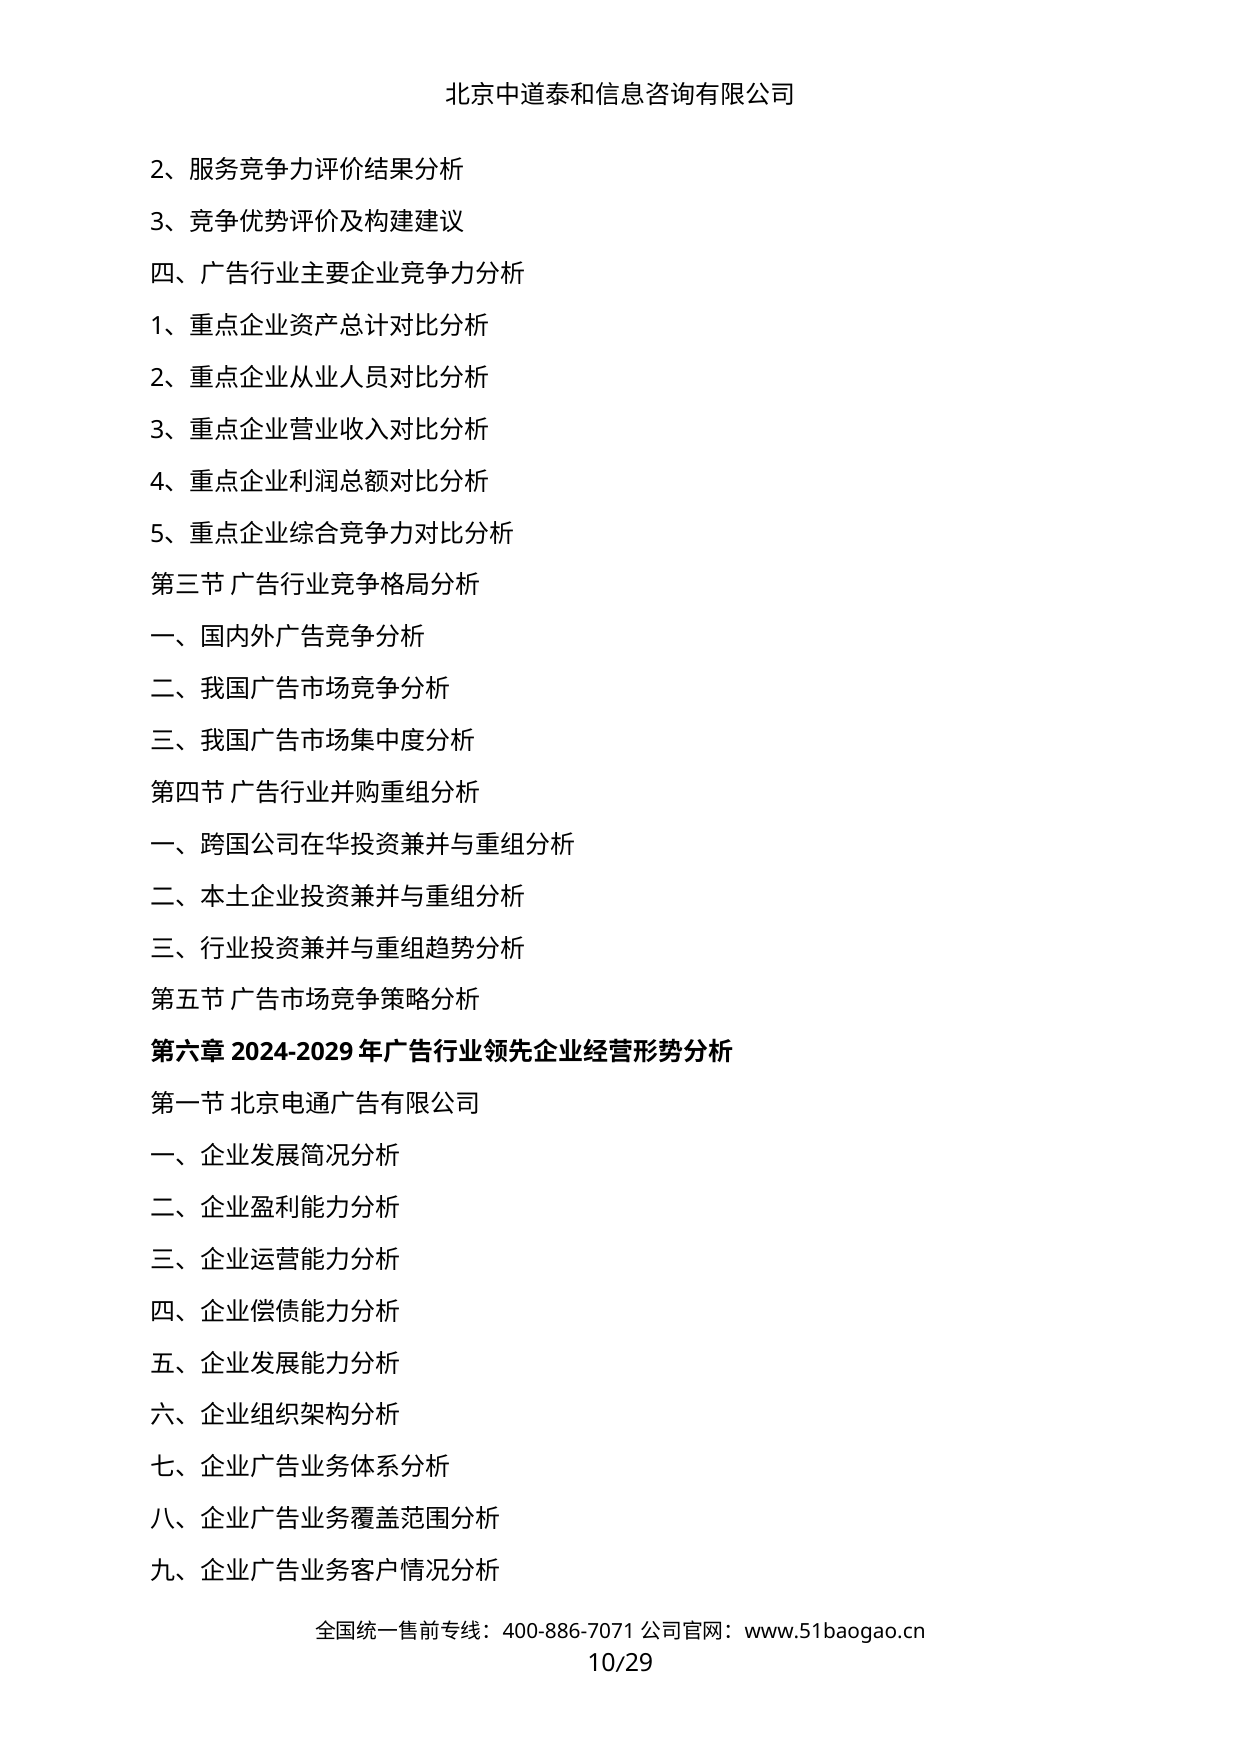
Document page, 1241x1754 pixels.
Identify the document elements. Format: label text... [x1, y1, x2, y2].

text 一、企业发展简况分析 [150, 1136, 1090, 1172]
text 二、本土企业投资兼并与重组分析 [150, 876, 1090, 912]
text 第六章 2024-2029年广告行业领先企业经营形势分析 [150, 1032, 1090, 1068]
text 八、企业广告业务覆盖范围分析 [150, 1499, 1090, 1535]
text 三、企业运营能力分析 [150, 1239, 1090, 1276]
text 4、重点企业利润总额对比分析 [150, 461, 1090, 497]
text 一、跨国公司在华投资兼并与重组分析 [150, 824, 1090, 861]
text 2、服务竞争力评价结果分析 [150, 150, 1090, 186]
text 3、重点企业营业收入对比分析 [150, 409, 1090, 446]
text 四、企业偿债能力分析 [150, 1291, 1090, 1327]
text 3、竞争优势评价及构建建议 [150, 202, 1090, 238]
text 第一节 北京电通广告有限公司 [150, 1084, 1090, 1120]
text 二、我国广告市场竞争分析 [150, 669, 1090, 705]
text 第三节 广告行业竞争格局分析 [150, 565, 1090, 601]
text 三、行业投资兼并与重组趋势分析 [150, 928, 1090, 964]
text 第四节 广告行业并购重组分析 [150, 772, 1090, 809]
text 1、重点企业资产总计对比分析 [150, 306, 1090, 342]
text 六、企业组织架构分析 [150, 1395, 1090, 1431]
text 一、国内外广告竞争分析 [150, 617, 1090, 653]
text 第五节 广告市场竞争策略分析 [150, 980, 1090, 1016]
text 九、企业广告业务客户情况分析 [150, 1551, 1090, 1587]
text 四、广告行业主要企业竞争力分析 [150, 254, 1090, 290]
text 2、重点企业从业人员对比分析 [150, 357, 1090, 394]
text 二、企业盈利能力分析 [150, 1187, 1090, 1224]
text 五、企业发展能力分析 [150, 1343, 1090, 1379]
text 三、我国广告市场集中度分析 [150, 721, 1090, 757]
text 5、重点企业综合竞争力对比分析 [150, 513, 1090, 549]
text 七、企业广告业务体系分析 [150, 1447, 1090, 1483]
